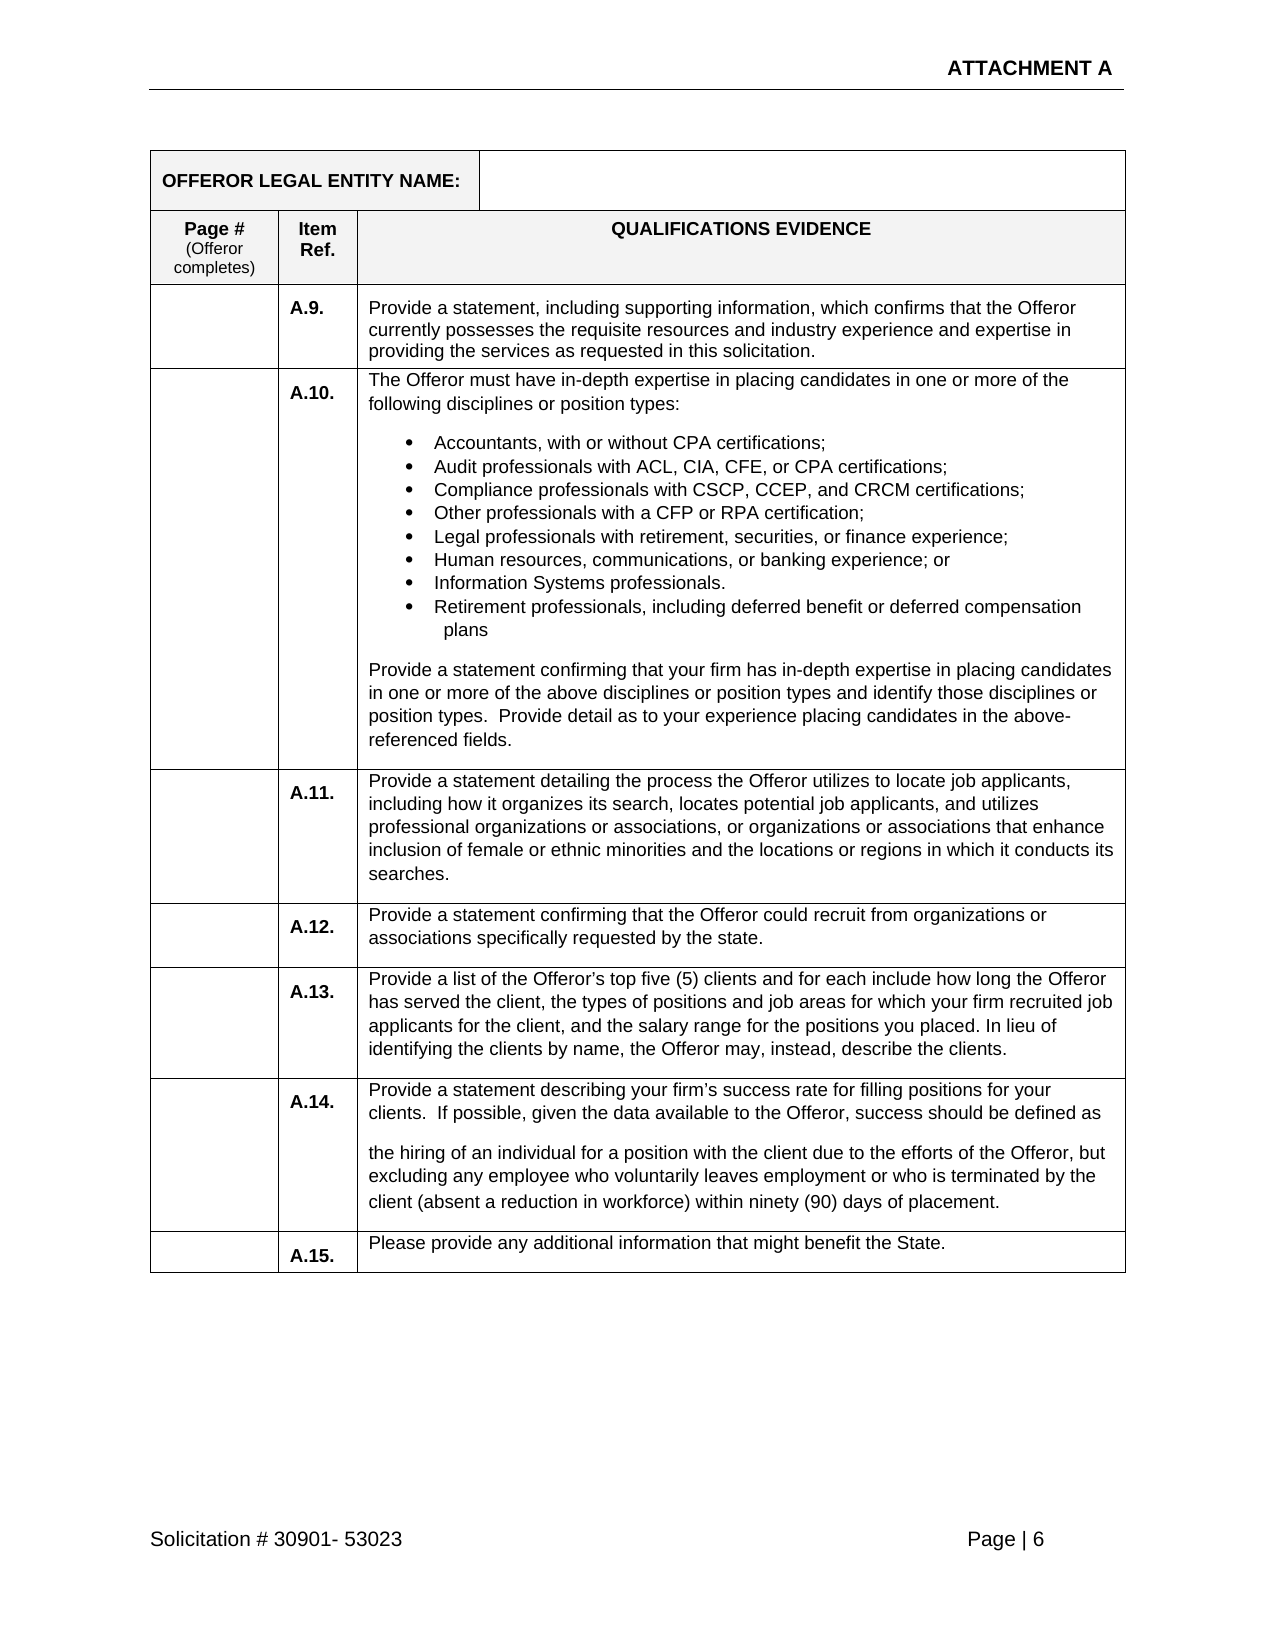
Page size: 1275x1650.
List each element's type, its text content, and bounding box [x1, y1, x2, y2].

table_cell Page # (Offeror completes) [151, 211, 278, 283]
table_cell Provide a statement detailing the process the Offeror utilizes to locate job applicants, including how it organizes its search, locates potential job applicants, and utilizes professional organizations or associations, or organizations or associations that enhance inclusion of female or ethnic minorities and the locations or regions in which it conducts its searches. [358, 770, 1125, 903]
table_cell A.12. [279, 904, 357, 967]
table_cell The Offeror must have in-depth expertise in placing candidates in one or more of the following disciplines or position types: Accountants, with or without CPA certifications; Audit professionals with ACL, CIA, CFE, or CPA certifications; Compliance professionals with CSCP, CCEP, and CRCM certifications; Other professionals with a CFP or RPA certification; Legal professionals with retirement, securities, or finance experience; Human resources, communications, or banking experience; or Information Systems professionals. Retirement professionals, including deferred benefit or deferred compensation plans Provide a statement confirming that your firm has in-depth expertise in placing candidates in one or more of the above disciplines or position types and identify those disciplines or position types. Provide detail as to your experience placing candidates in the above-referenced fields. [358, 369, 1125, 768]
table_header OFFEROR LEGAL ENTITY NAME: [151, 151, 479, 210]
table_cell A.15. [279, 1232, 357, 1272]
table_cell [151, 968, 278, 1078]
table_cell [151, 770, 278, 903]
table_cell Please provide any additional information that might benefit the State. [358, 1232, 1125, 1272]
table_cell A.11. [279, 770, 357, 903]
table_cell A.10. [279, 369, 357, 768]
table_cell Provide a list of the Offeror’s top five (5) clients and for each include how long the Offeror has served the client, the types of positions and job areas for which your firm recruited job applicants for the client, and the salary range for the positions you placed. In lieu of identifying the clients by name, the Offeror may, instead, describe the clients. [358, 968, 1125, 1078]
table_cell Item Ref. [279, 211, 357, 283]
table_cell A.14. [279, 1079, 357, 1231]
table_cell [151, 904, 278, 967]
table_cell Provide a statement confirming that the Offeror could recruit from organizations or associations specifically requested by the state. [358, 904, 1125, 967]
table_cell Provide a statement, including supporting information, which confirms that the Offeror currently possesses the requisite resources and industry experience and expertise in providing the services as requested in this solicitation. [358, 285, 1125, 368]
table_cell [151, 1232, 278, 1272]
table_header [480, 151, 1125, 210]
table_cell [151, 285, 278, 368]
table_cell A.13. [279, 968, 357, 1078]
table_cell QUALIFICATIONS EVIDENCE [358, 211, 1125, 283]
table_cell A.9. [279, 285, 357, 368]
table_cell Provide a statement describing your firm’s success rate for filling positions for your clients. If possible, given the data available to the Offeror, success should be defined as the hiring of an individual for a position with the client due to the efforts of the Offeror, but excluding any employee who voluntarily leaves employment or who is terminated by the client (absent a reduction in workforce) within ninety (90) days of placement. [358, 1079, 1125, 1231]
table_cell [151, 369, 278, 768]
table_cell [151, 1079, 278, 1231]
